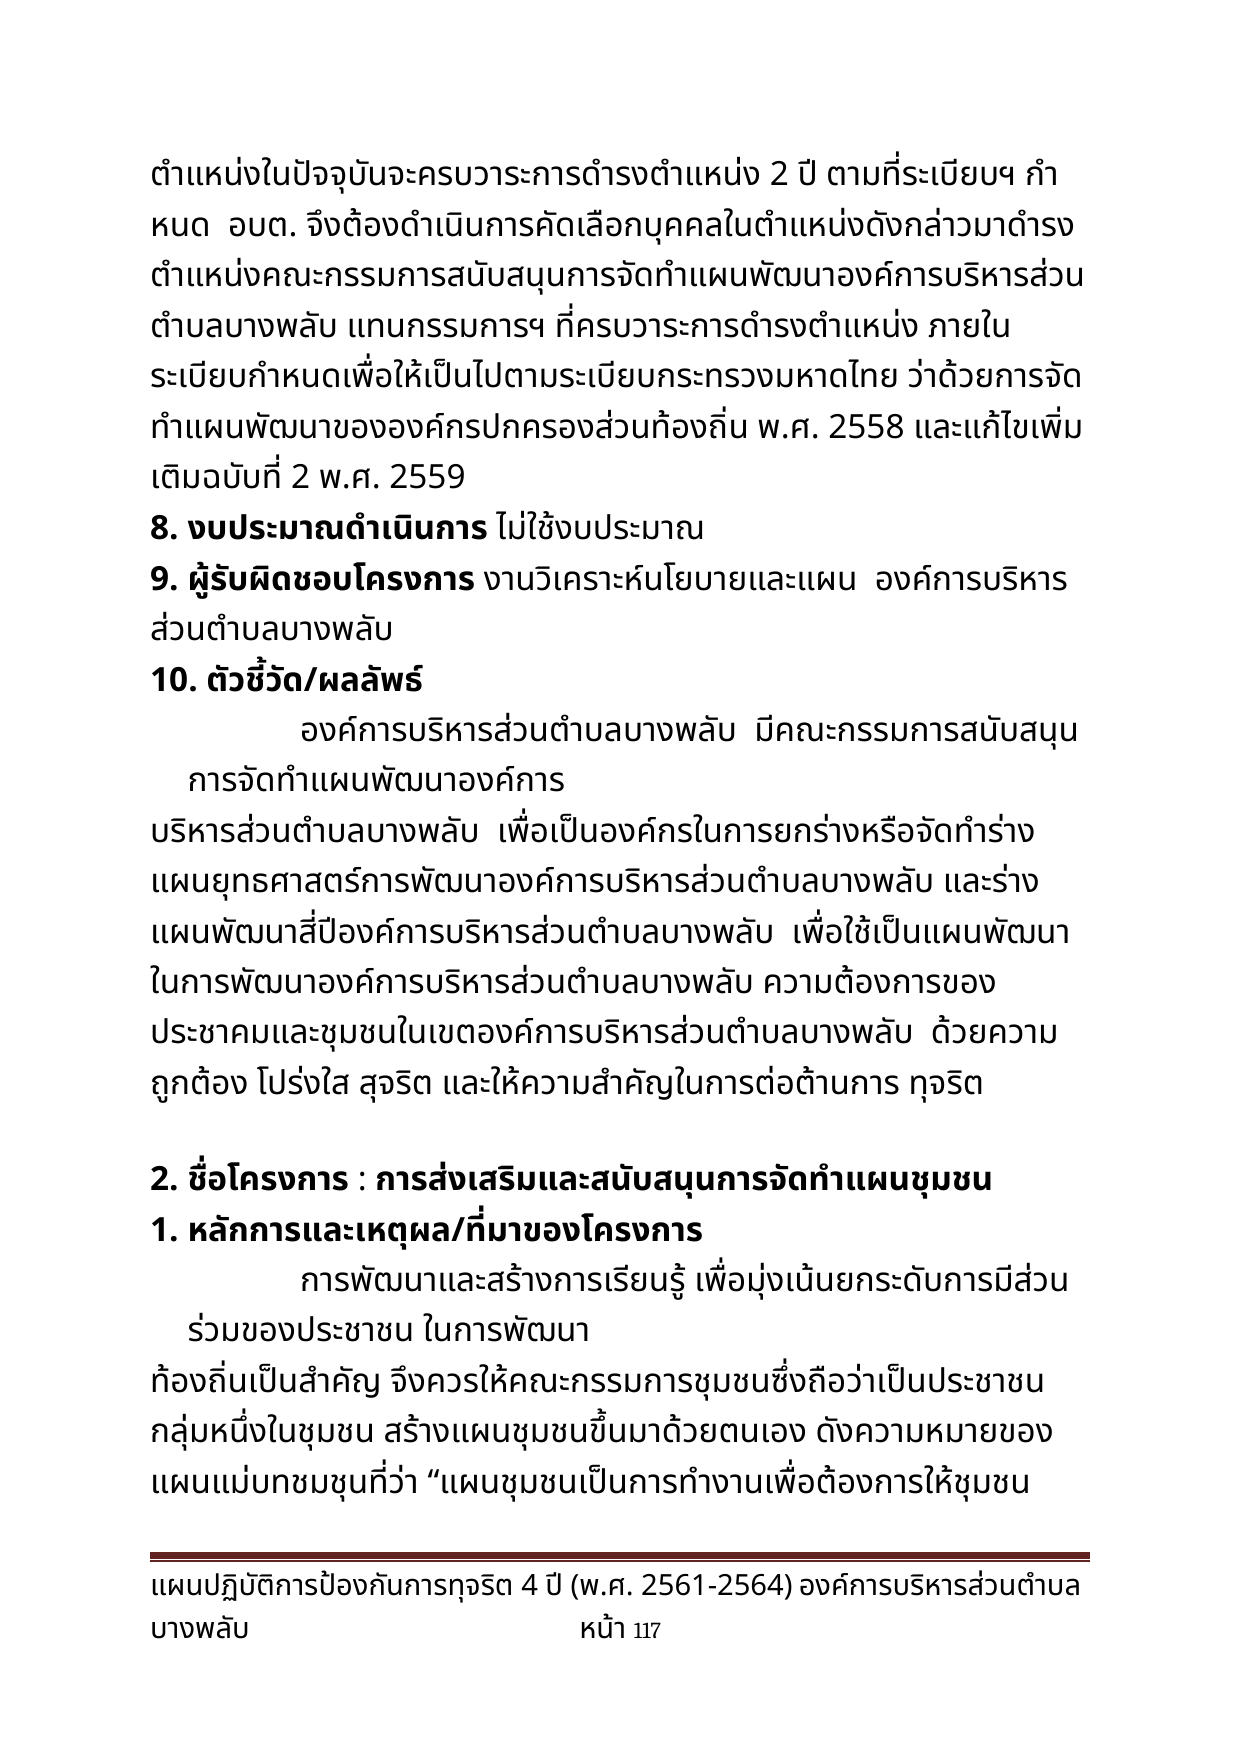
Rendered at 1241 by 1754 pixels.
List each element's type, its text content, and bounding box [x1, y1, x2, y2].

text 2. ชื่อโครงการ : การส่งเสริมและสนับสนุนการจัดทําแผนชุมชน [150, 1155, 1090, 1205]
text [150, 1357, 1090, 1508]
text การพัฒนาและสร้างการเรียนรู้ เพื่อมุ่งเน้นยกระดับการมีส่วนร่วมของประชาชน ในการพัฒนา [187, 1256, 1090, 1357]
text 8. งบประมาณดําเนินการ ไม่ใช้งบประมาณ [150, 504, 1090, 554]
text 9. ผู้รับผิดชอบโครงการ งานวิเคราะห์นโยบายและแผน องค์การบริหารส่วนตำบลบางพลับ [150, 554, 1090, 655]
text 10. ตัวชี้วัด/ผลลัพธ์ [150, 655, 1090, 706]
text 1. หลักการและเหตุผล/ที่มาของโครงการ [150, 1205, 1090, 1256]
text บริหารส่วนตำบลบางพลับ เพื่อเป็นองค์กรในการยกร่างหรือจัดทําร่าง แผนยุทธศาสตร์การพัฒนาองค์การบริหารส่วนตำบลบางพลับ และร่างแผนพัฒนาสี่ปีองค์การบริหารส่วนตำบลบางพลับ เพื่อใช้เป็นแผนพัฒนาในการพัฒนาองค์การบริหารส่วนตำบลบางพลับ ความต้องการของประชาคมและชุมชนในเขตองค์การบริหารส่วนตำบลบางพลับ ด้วยความถูกต้อง โปร่งใส สุจริต และให้ความสําคัญในการต่อต้านการ ทุจริต [150, 807, 1090, 1109]
text ตําแหน่งในปัจจุบันจะครบวาระการดํารงตําแหน่ง 2 ปี ตามที่ระเบียบฯ กําหนด อบต. จึงต้องดําเนินการคัดเลือกบุคคลในตําแหน่งดังกล่าวมาดํารง ตําแหน่งคณะกรรมการสนับสนุนการจัดทําแผนพัฒนาองค์การบริหารส่วนตำบลบางพลับ แทนกรรมการฯ ที่ครบวาระการดํารงตําแหน่ง ภายในระเบียบกำหนดเพื่อให้เป็นไปตามระเบียบกระทรวงมหาดไทย ว่าด้วยการจัดทําแผนพัฒนาขององค์กรปกครองส่วนท้องถิ่น พ.ศ. 2558 และแก้ไขเพิ่มเติมฉบับที่ 2 พ.ศ. 2559 [150, 150, 1090, 504]
text องค์การบริหารส่วนตำบลบางพลับ มีคณะกรรมการสนับสนุนการจัดทําแผนพัฒนาองค์การ [187, 706, 1090, 807]
